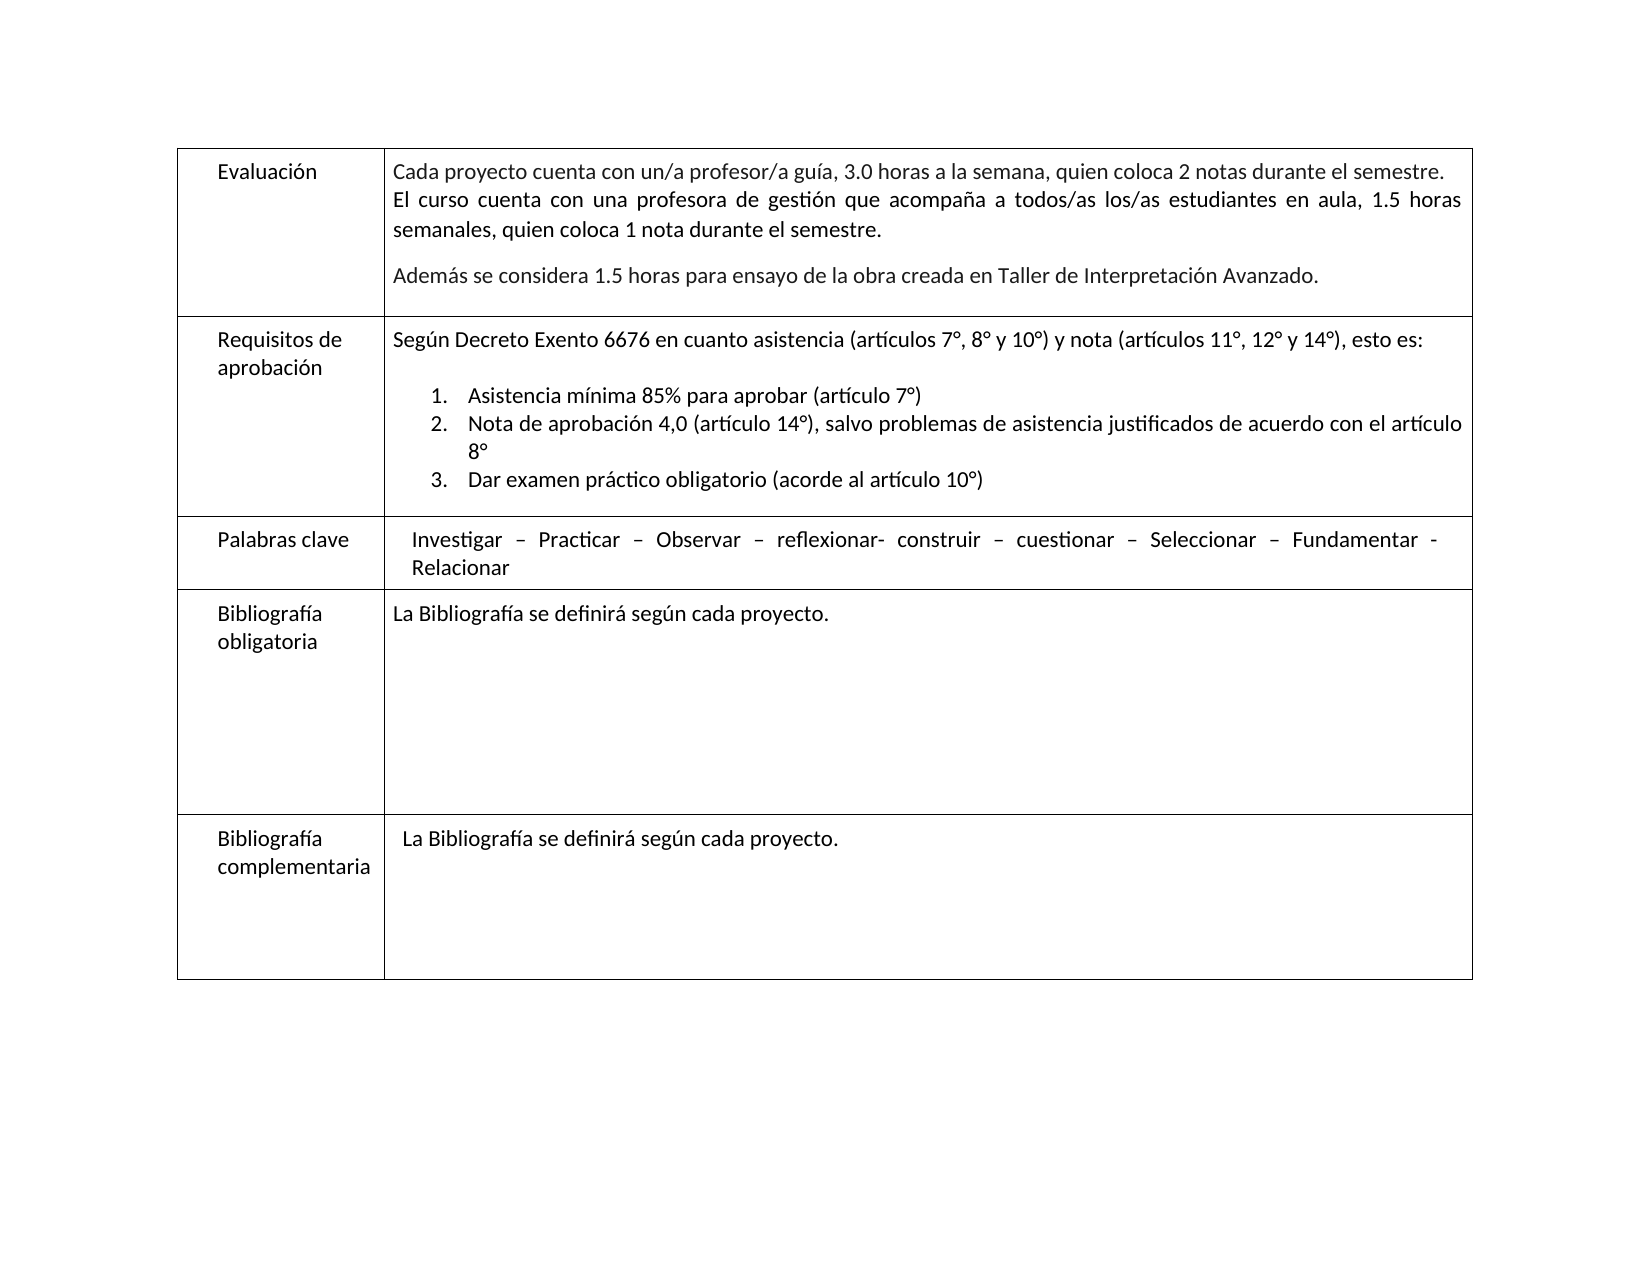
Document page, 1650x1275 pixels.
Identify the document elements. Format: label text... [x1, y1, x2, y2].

table_cell Según Decreto Exento 6676 en cuanto asistencia (artículos 7°, 8° y 10°) y nota (artículos 11°, 12° y 14°), esto es: Asistencia mínima 85% para aprobar (artículo 7°) Nota de aprobación 4,0 (artículo 14°), salvo problemas de asistencia justificados de acuerdo con el artículo 8° Dar examen práctico obligatorio (acorde al artículo 10°) [385, 317, 1472, 516]
table_cell Palabras clave [178, 517, 384, 589]
table_cell Cada proyecto cuenta con un/a profesor/a guía, 3.0 horas a la semana, quien coloca 2 notas durante el semestre. El curso cuenta con una profesora de gestión que acompaña a todos/as los/as estudiantes en aula, 1.5 horas semanales, quien coloca 1 nota durante el semestre. Además se considera 1.5 horas para ensayo de la obra creada en Taller de Interpretación Avanzado. [385, 149, 1472, 316]
table_cell La Bibliografía se definirá según cada proyecto. [385, 590, 1472, 814]
table_cell La Bibliografía se definirá según cada proyecto. [385, 815, 1472, 979]
table_cell Requisitos de aprobación [178, 317, 384, 516]
table_cell Evaluación [178, 149, 384, 316]
table_cell Bibliografía obligatoria [178, 590, 384, 814]
table_cell Bibliografía complementaria [178, 815, 384, 979]
table_cell Investigar – Practicar – Observar – reflexionar- construir – cuestionar – Seleccionar – Fundamentar - Relacionar [385, 517, 1472, 589]
